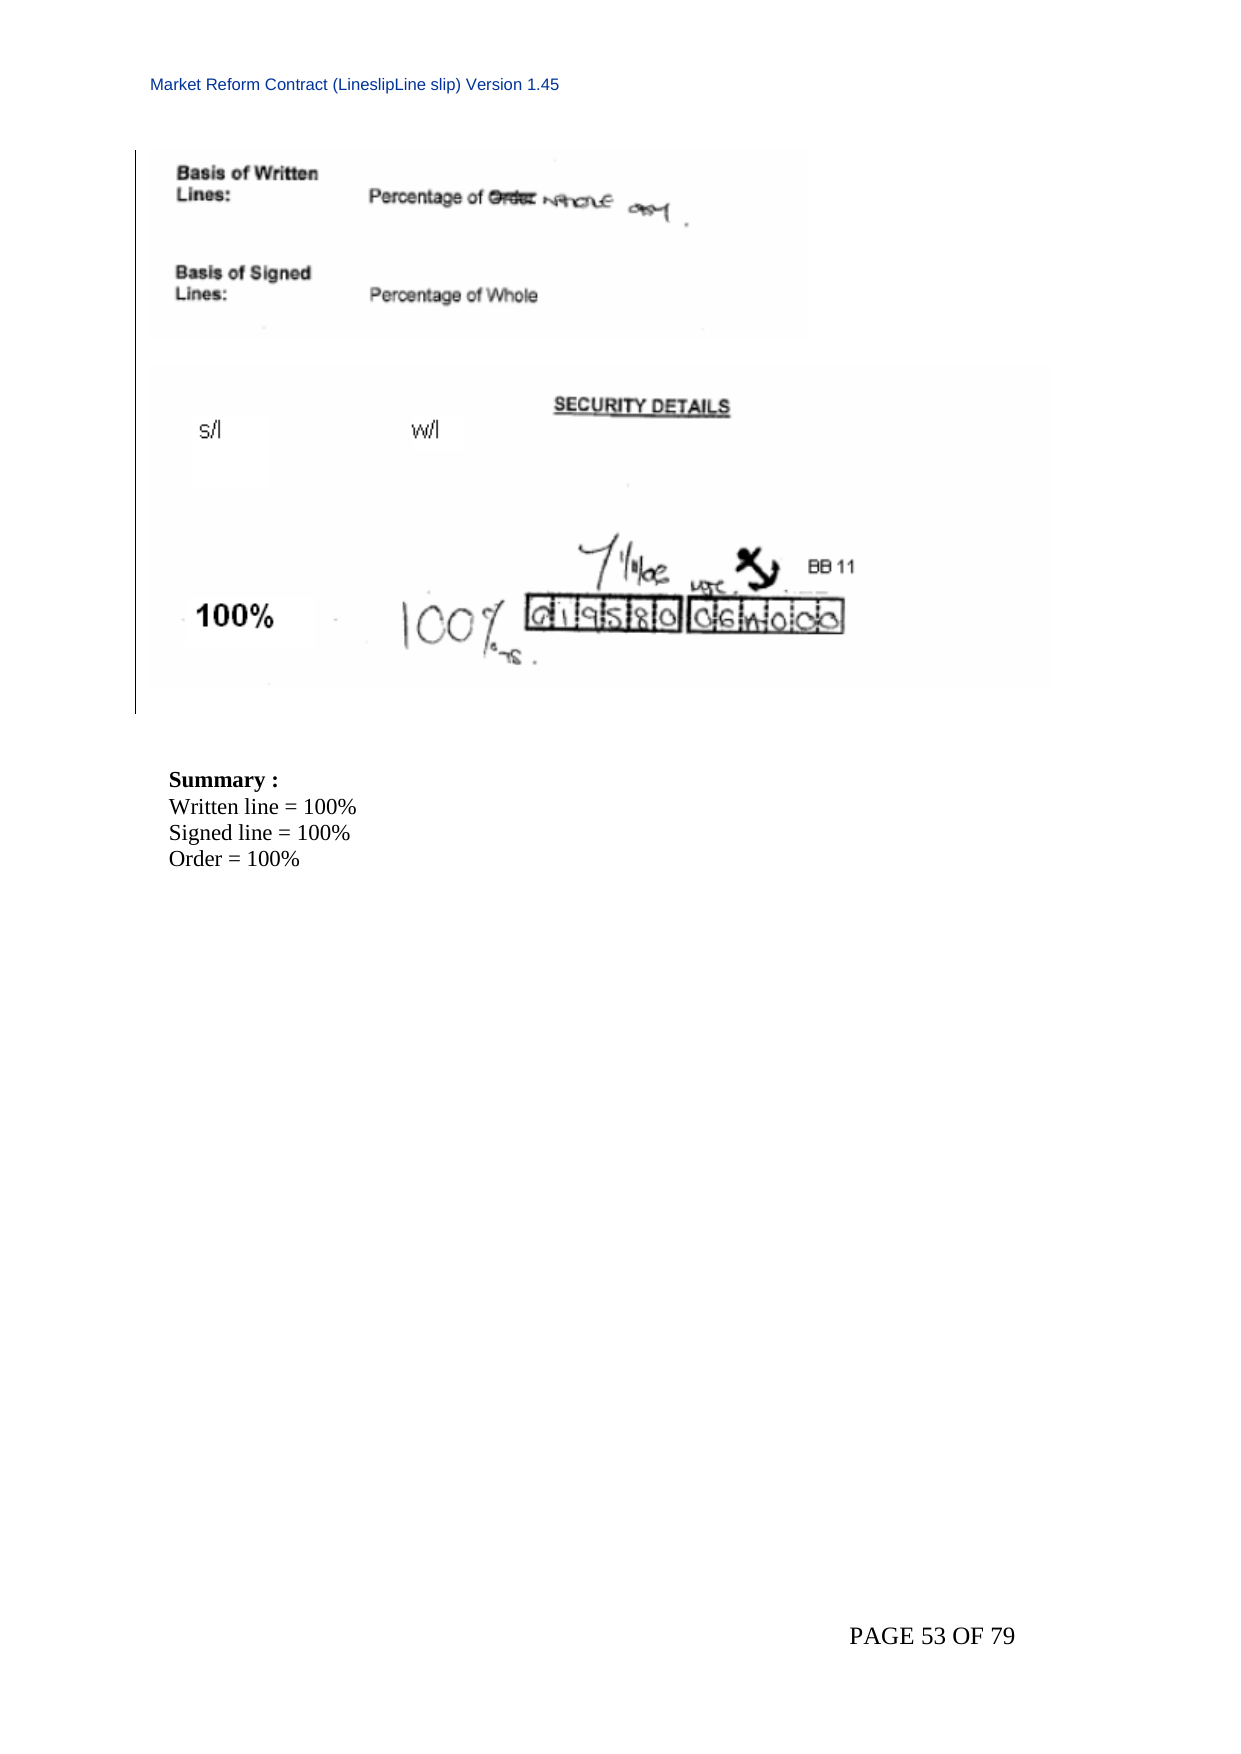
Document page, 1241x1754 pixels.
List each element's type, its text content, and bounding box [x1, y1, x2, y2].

text Written line = 100% [169, 793, 1087, 819]
text Order = 100% [169, 845, 1087, 872]
text Summary : [169, 766, 1087, 793]
text Signed line = 100% [169, 819, 1087, 845]
picture [150, 365, 1050, 688]
picture [150, 150, 808, 339]
